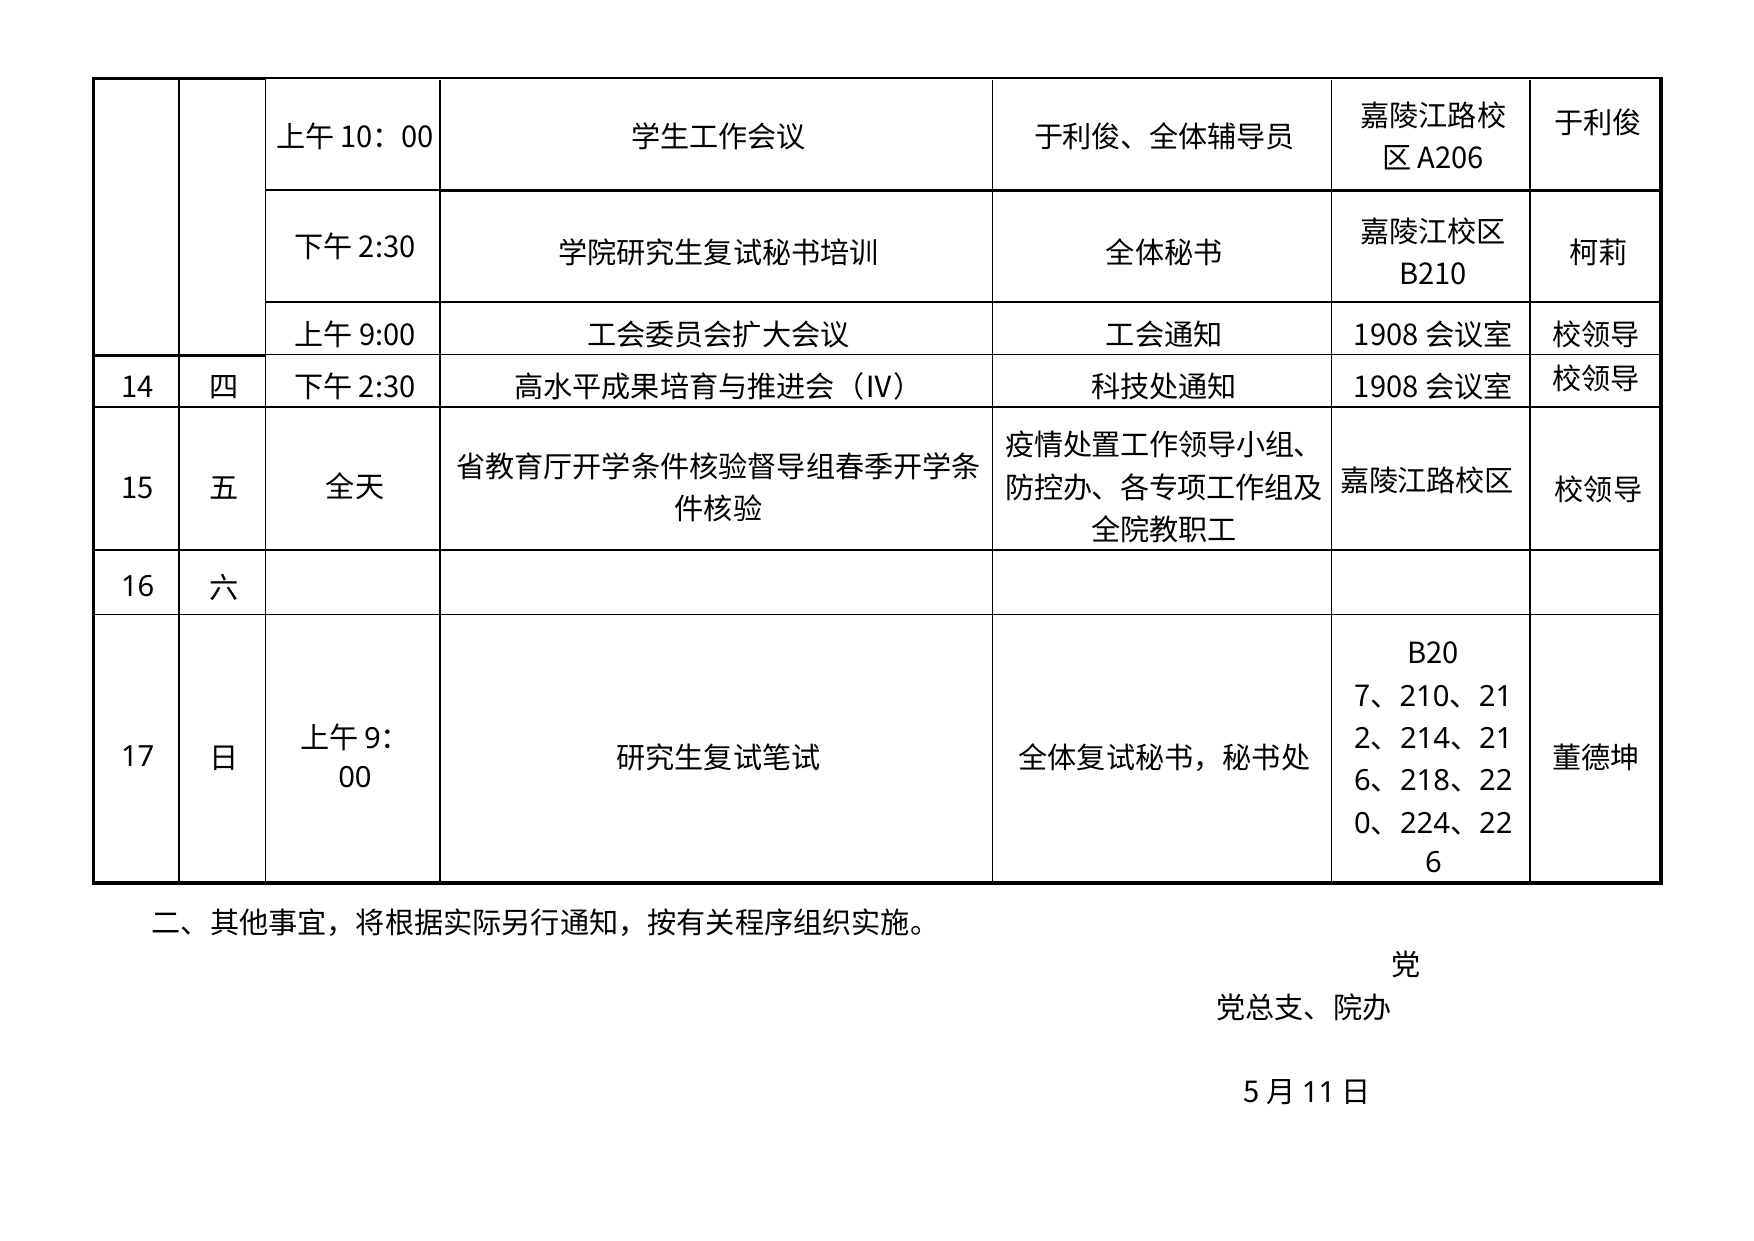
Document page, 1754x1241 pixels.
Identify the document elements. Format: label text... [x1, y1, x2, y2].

table_cell 全体秘书 [993, 192, 1331, 301]
table_cell 学生工作会议 [440, 79, 992, 189]
table_cell 1908 会议室 [1332, 355, 1529, 406]
table_cell 高水平成果培育与推进会（Ⅳ） [441, 355, 992, 406]
text 5 月 11 日 [1243, 1069, 1675, 1111]
table_cell 17 [95, 615, 178, 881]
table_cell [1332, 551, 1529, 614]
table_cell [266, 551, 439, 614]
table_cell 校领导 [1531, 408, 1659, 549]
table_cell 下午 2:30 [266, 191, 439, 301]
table_cell 全体复试秘书，秘书处 [993, 615, 1331, 881]
table_cell 下午 2:30 [266, 355, 439, 406]
table_cell 六 [180, 551, 265, 614]
table_cell 1908 会议室 [1332, 303, 1529, 354]
table_cell 嘉陵江路校区 [1332, 408, 1529, 549]
text 党党总支、院办 [1102, 942, 1391, 1027]
table_cell [993, 551, 1331, 614]
table_cell 省教育厅开学条件核验督导组春季开学条件核验 [441, 408, 992, 549]
table_cell 工会委员会扩大会议 [441, 303, 992, 354]
table_cell 研究生复试笔试 [441, 615, 992, 881]
table_cell [441, 551, 992, 614]
table_cell [1531, 551, 1659, 614]
table_cell 柯莉 [1531, 192, 1659, 301]
table_cell 工会通知 [993, 303, 1331, 354]
text 二、其他事宜，将根据实际另行通知，按有关程序组织实施。 [151, 900, 943, 942]
table_cell 校领导 [1531, 303, 1659, 354]
table_cell 16 [95, 551, 178, 614]
table_cell 校领导 [1531, 355, 1659, 406]
table_cell B207、210、212、214、216、218、220、224、226 [1332, 615, 1529, 881]
table_cell 上午10：00 [266, 79, 440, 189]
table_cell 日 [180, 615, 265, 881]
table_cell 科技处通知 [993, 355, 1331, 406]
table_cell 疫情处置工作领导小组、防控办、各专项工作组及全院教职工 [993, 408, 1331, 549]
table_cell 五 [180, 408, 265, 549]
table_cell 于利俊 [1530, 79, 1659, 189]
table_cell 全天 [266, 408, 439, 549]
table_cell 上午 9:00 [266, 303, 439, 354]
table_cell 14 [95, 357, 178, 406]
table_cell 嘉陵江路校区A206 [1332, 79, 1530, 189]
table_cell 学院研究生复试秘书培训 [441, 192, 992, 301]
table_cell 嘉陵江校区B210 [1332, 192, 1529, 301]
table_cell 于利俊、全体辅导员 [992, 79, 1332, 189]
table_cell 上午9：00 [266, 615, 439, 881]
table_cell 四 [180, 357, 265, 406]
table_cell 15 [95, 408, 178, 549]
table_cell 董德坤 [1531, 615, 1659, 881]
